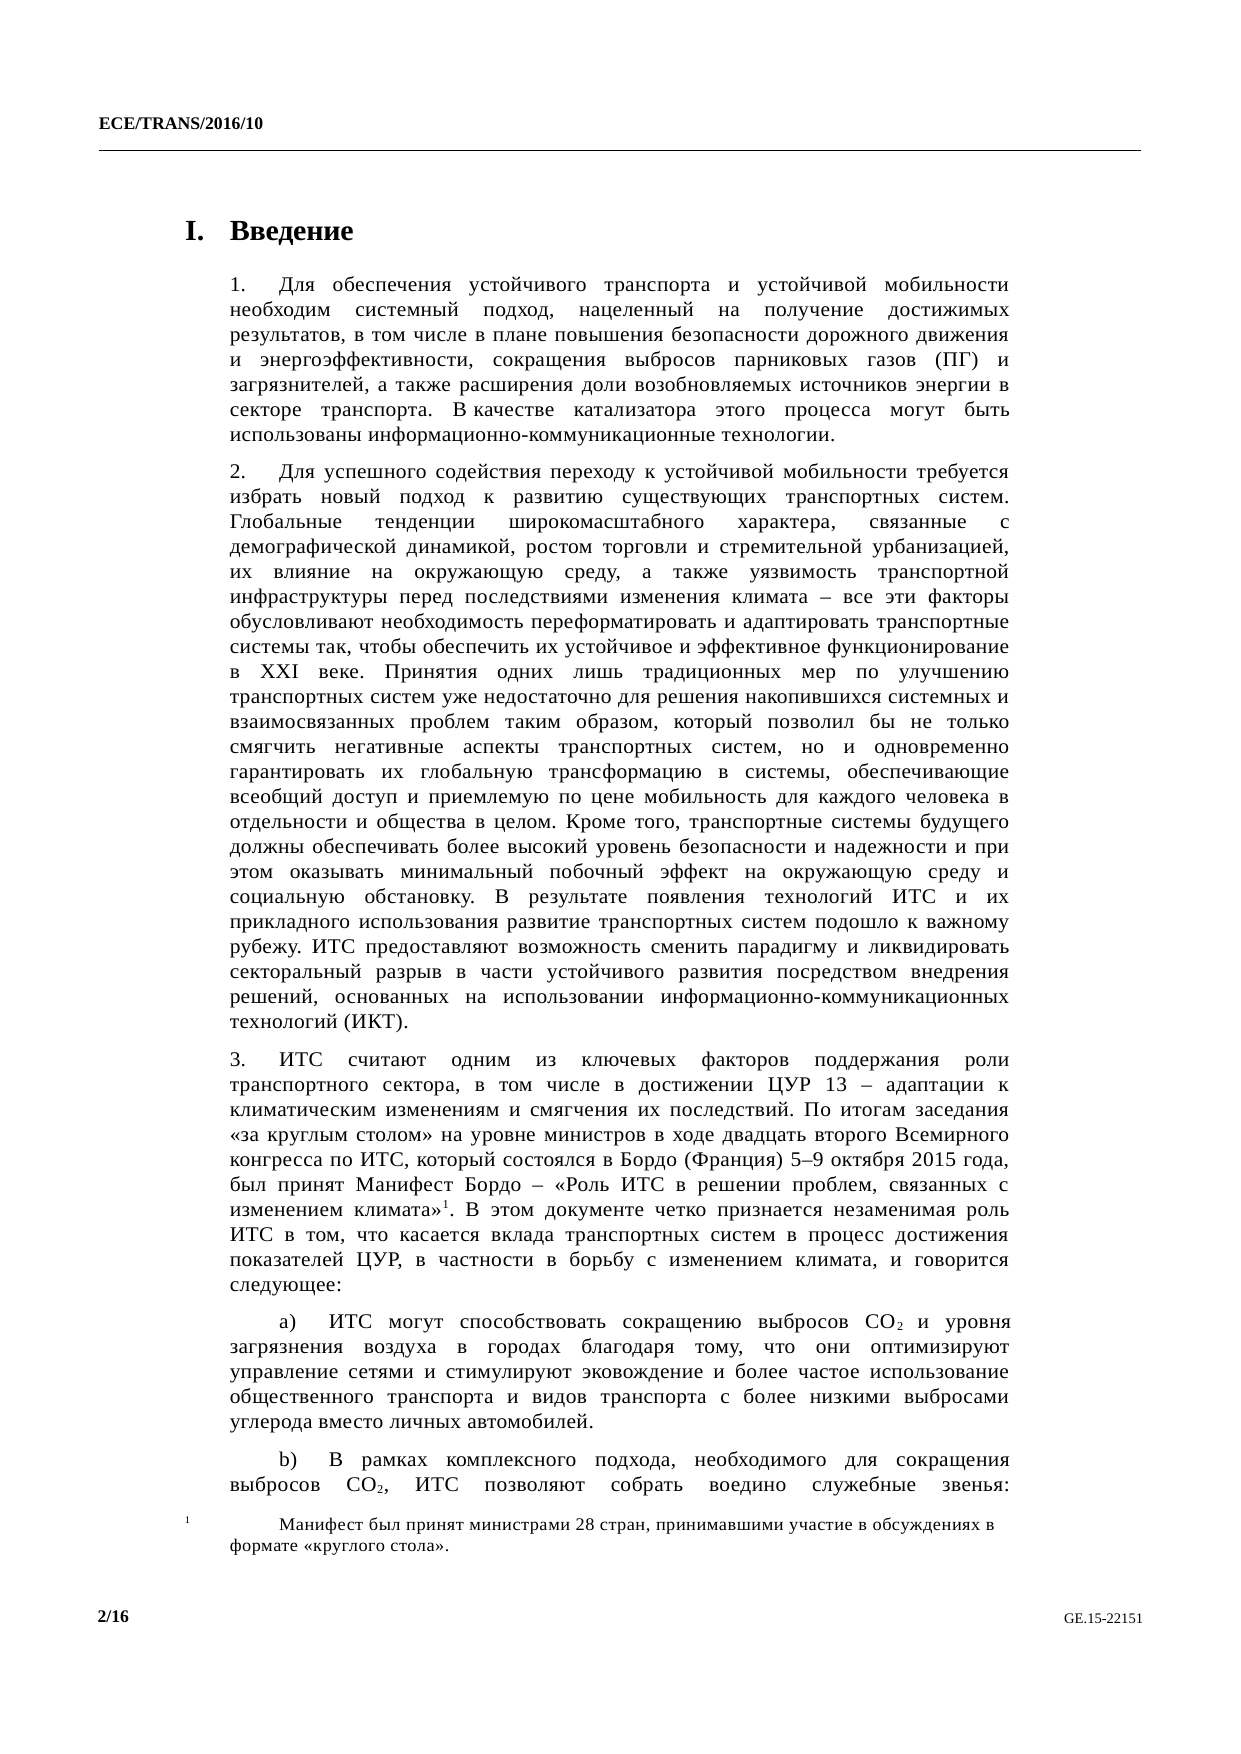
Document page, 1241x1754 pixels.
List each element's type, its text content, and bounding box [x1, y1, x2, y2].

text 3. ИТС считают одним из ключевых факторов поддержания роли транспортного сектора, в том числе в достижении ЦУР 13 – адаптации к климатическим изменениям и смягчения их последствий. По итогам заседания «за круглым столом» на уровне министров в ходе двадцать второго Всемирного конгресса по ИТС, который состоялся в Бордо (Франция) 5–9 октября 2015 года, был принят Манифест Бордо – «Роль ИТС в решении проблем, связанных с изменением климата». В этом документе четко признается незаменимая роль ИТС в том, что касается вклада транспортных систем в процесс достижения показателей ЦУР, в частности в борьбу с изменением климата, и говорится следующее: [229, 1046, 1011, 1296]
text 2. Для успешного содействия переходу к устойчивой мобильности требуется избрать новый подход к развитию существующих транспортных систем. Глобальные тенденции широкомасштабного характера, связанные с демографической динамикой, ростом торговли и стремительной урбанизацией, их влияние на окружающую среду, а также уязвимость транспортной инфраструктуры перед последствиями изменения климата – все эти факторы обусловливают необходимость переформатировать и адаптировать транспортные системы так, чтобы обеспечить их устойчивое и эффективное функционирование в XXI веке. Принятия одних лишь традиционных мер по улучшению транспортных систем уже недостаточно для решения накопившихся системных и взаимосвязанных проблем таким образом, который позволил бы не только смягчить негативные аспекты транспортных систем, но и одновременно гарантировать их глобальную трансформацию в системы, обеспечивающие всеобщий доступ и приемлемую по цене мобильность для каждого человека в отдельности и общества в целом. Кроме того, транспортные системы будущего должны обеспечивать более высокий уровень безопасности и надежности и при этом оказывать минимальный побочный эффект на окружающую среду и социальную обстановку. В результате появления технологий ИТС и их прикладного использования развитие транспортных систем подошло к важному рубежу. ИТС предоставляют возможность сменить парадигму и ликвидировать секторальный разрыв в части устойчивого развития посредством внедрения решений, основанных на использовании информационно-коммуникационных технологий (ИКТ). [229, 459, 1011, 1034]
text I. Введение [97, 215, 1011, 246]
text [229, 1446, 1011, 1496]
text a) ИТС могут способствовать сокращению выбросов СО2 и уровня загрязнения воздуха в городах благодаря тому, что они оптимизируют управление сетями и стимулируют эковождение и более частое использование общественного транспорта и видов транспорта с более низкими выбросами углерода вместо личных автомобилей. [229, 1309, 1011, 1434]
text 1. Для обеспечения устойчивого транспорта и устойчивой мобильности необходим системный подход, нацеленный на получение достижимых результатов, в том числе в плане повышения безопасности дорожного движения и энергоэффективности, сокращения выбросов парниковых газов (ПГ) и загрязнителей, а также расширения доли возобновляемых источников энергии в секторе транспорта. В качестве катализатора этого процесса могут быть использованы информационно-коммуникационные технологии. [229, 271, 1011, 446]
